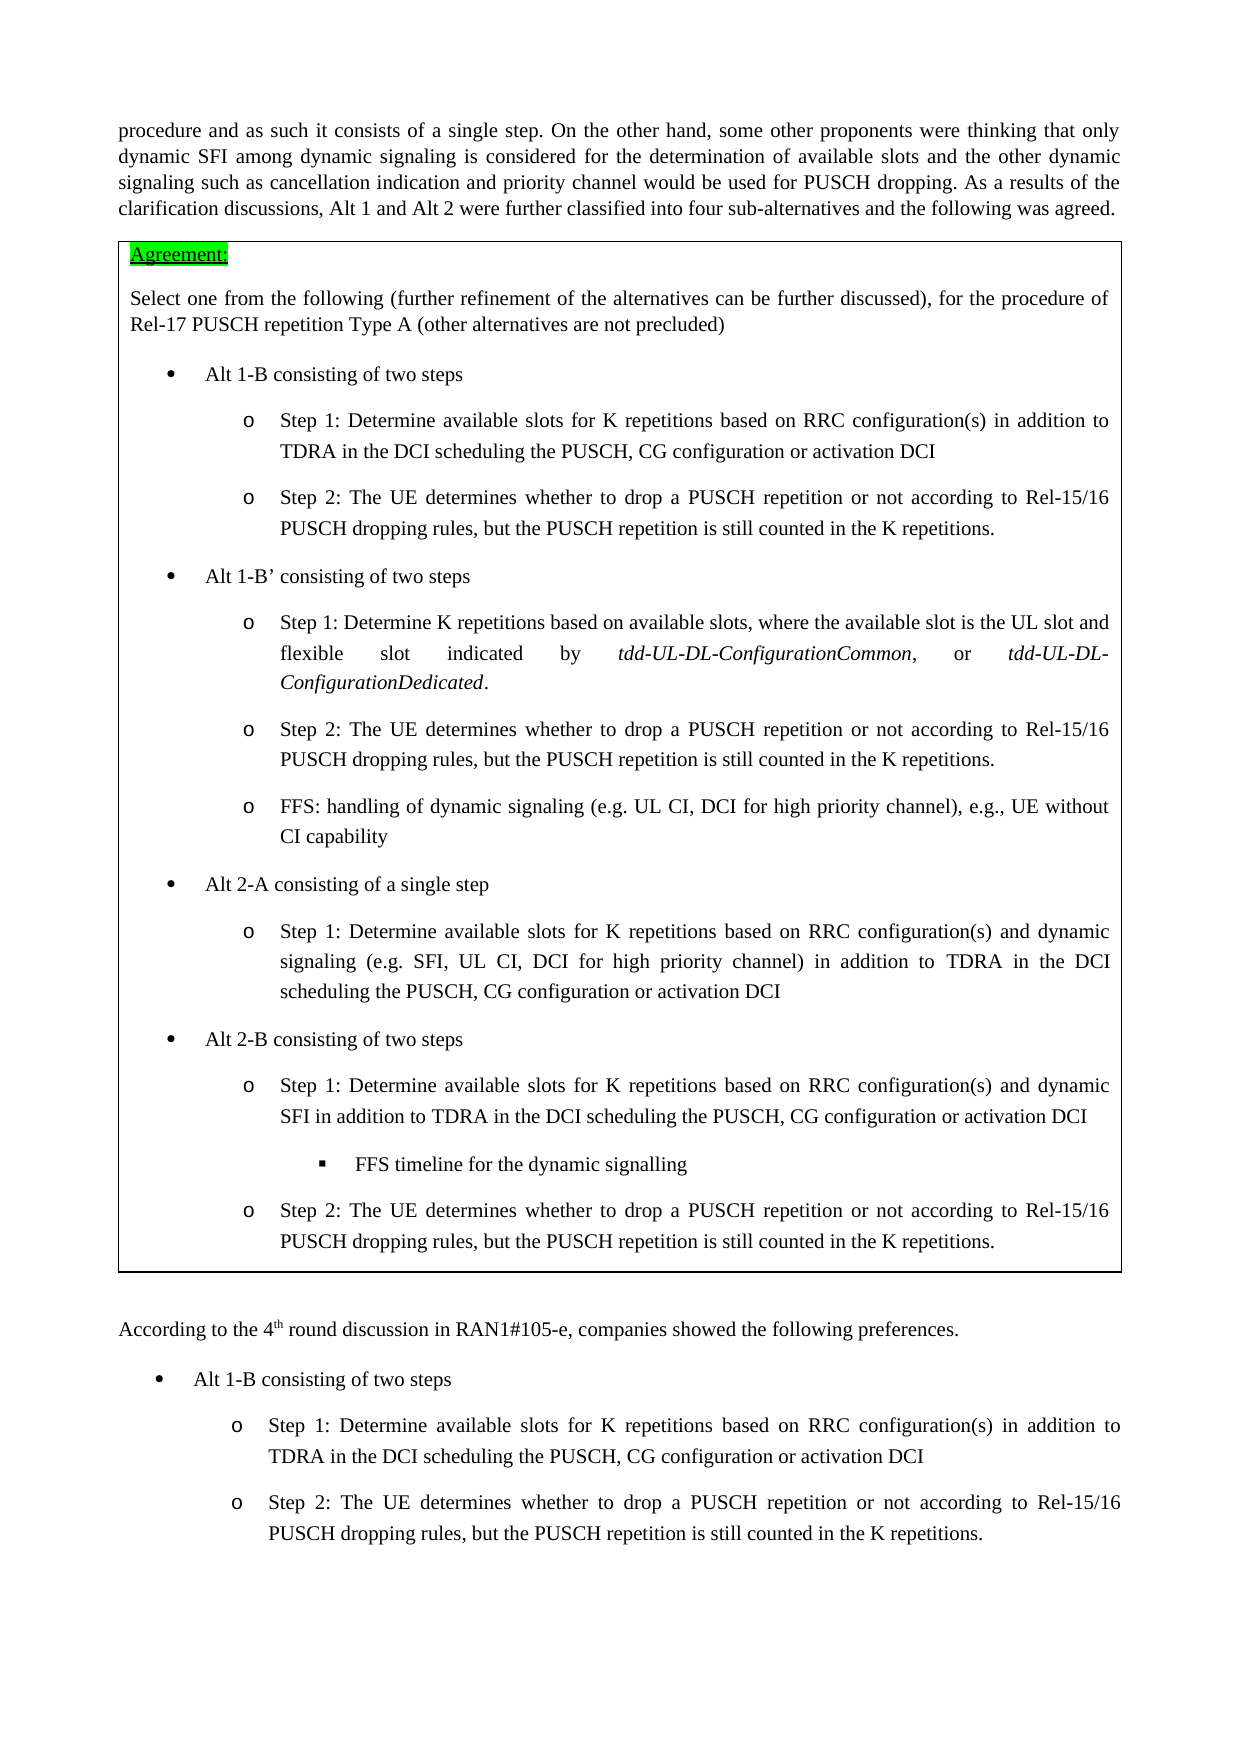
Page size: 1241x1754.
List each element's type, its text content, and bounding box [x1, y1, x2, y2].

list Step 1: Determine available slots for K repetitions based on RRC configuration(s) in addition to TDRA in the DCI scheduling the PUSCH, CG configuration or activation DCI [231, 1410, 1122, 1468]
text According to the 4th round discussion in RAN1#105-e, companies showed the following preferences. [118, 1317, 1122, 1341]
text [118, 118, 1122, 220]
list Alt 1-B consisting of two steps [156, 1362, 1122, 1391]
table_header Agreement: Select one from the following (further refinement of the alternatives can be further discussed), for the procedure of Rel-17 PUSCH repetition Type A (other alternatives are not precluded) Alt 1-B consisting of two steps Step 1: Determine available slots for K repetitions based on RRC configuration(s) in addition to TDRA in the DCI scheduling the PUSCH, CG configuration or activation DCI Step 2: The UE determines whether to drop a PUSCH repetition or not according to Rel-15/16 PUSCH dropping rules, but the PUSCH repetition is still counted in the K repetitions. Alt 1-B’ consisting of two steps Step 1: Determine K repetitions based on available slots, where the available slot is the UL slot and flexible slot indicated by tdd-UL-DL-ConfigurationCommon, or tdd-UL-DL-ConfigurationDedicated. Step 2: The UE determines whether to drop a PUSCH repetition or not according to Rel-15/16 PUSCH dropping rules, but the PUSCH repetition is still counted in the K repetitions. FFS: handling of dynamic signaling (e.g. UL CI, DCI for high priority channel), e.g., UE without CI capability Alt 2-A consisting of a single step Step 1: Determine available slots for K repetitions based on RRC configuration(s) and dynamic signaling (e.g. SFI, UL CI, DCI for high priority channel) in addition to TDRA in the DCI scheduling the PUSCH, CG configuration or activation DCI Alt 2-B consisting of two steps Step 1: Determine available slots for K repetitions based on RRC configuration(s) and dynamic SFI in addition to TDRA in the DCI scheduling the PUSCH, CG configuration or activation DCI FFS timeline for the dynamic signalling Step 2: The UE determines whether to drop a PUSCH repetition or not according to Rel-15/16 PUSCH dropping rules, but the PUSCH repetition is still counted in the K repetitions. [119, 242, 1121, 1271]
